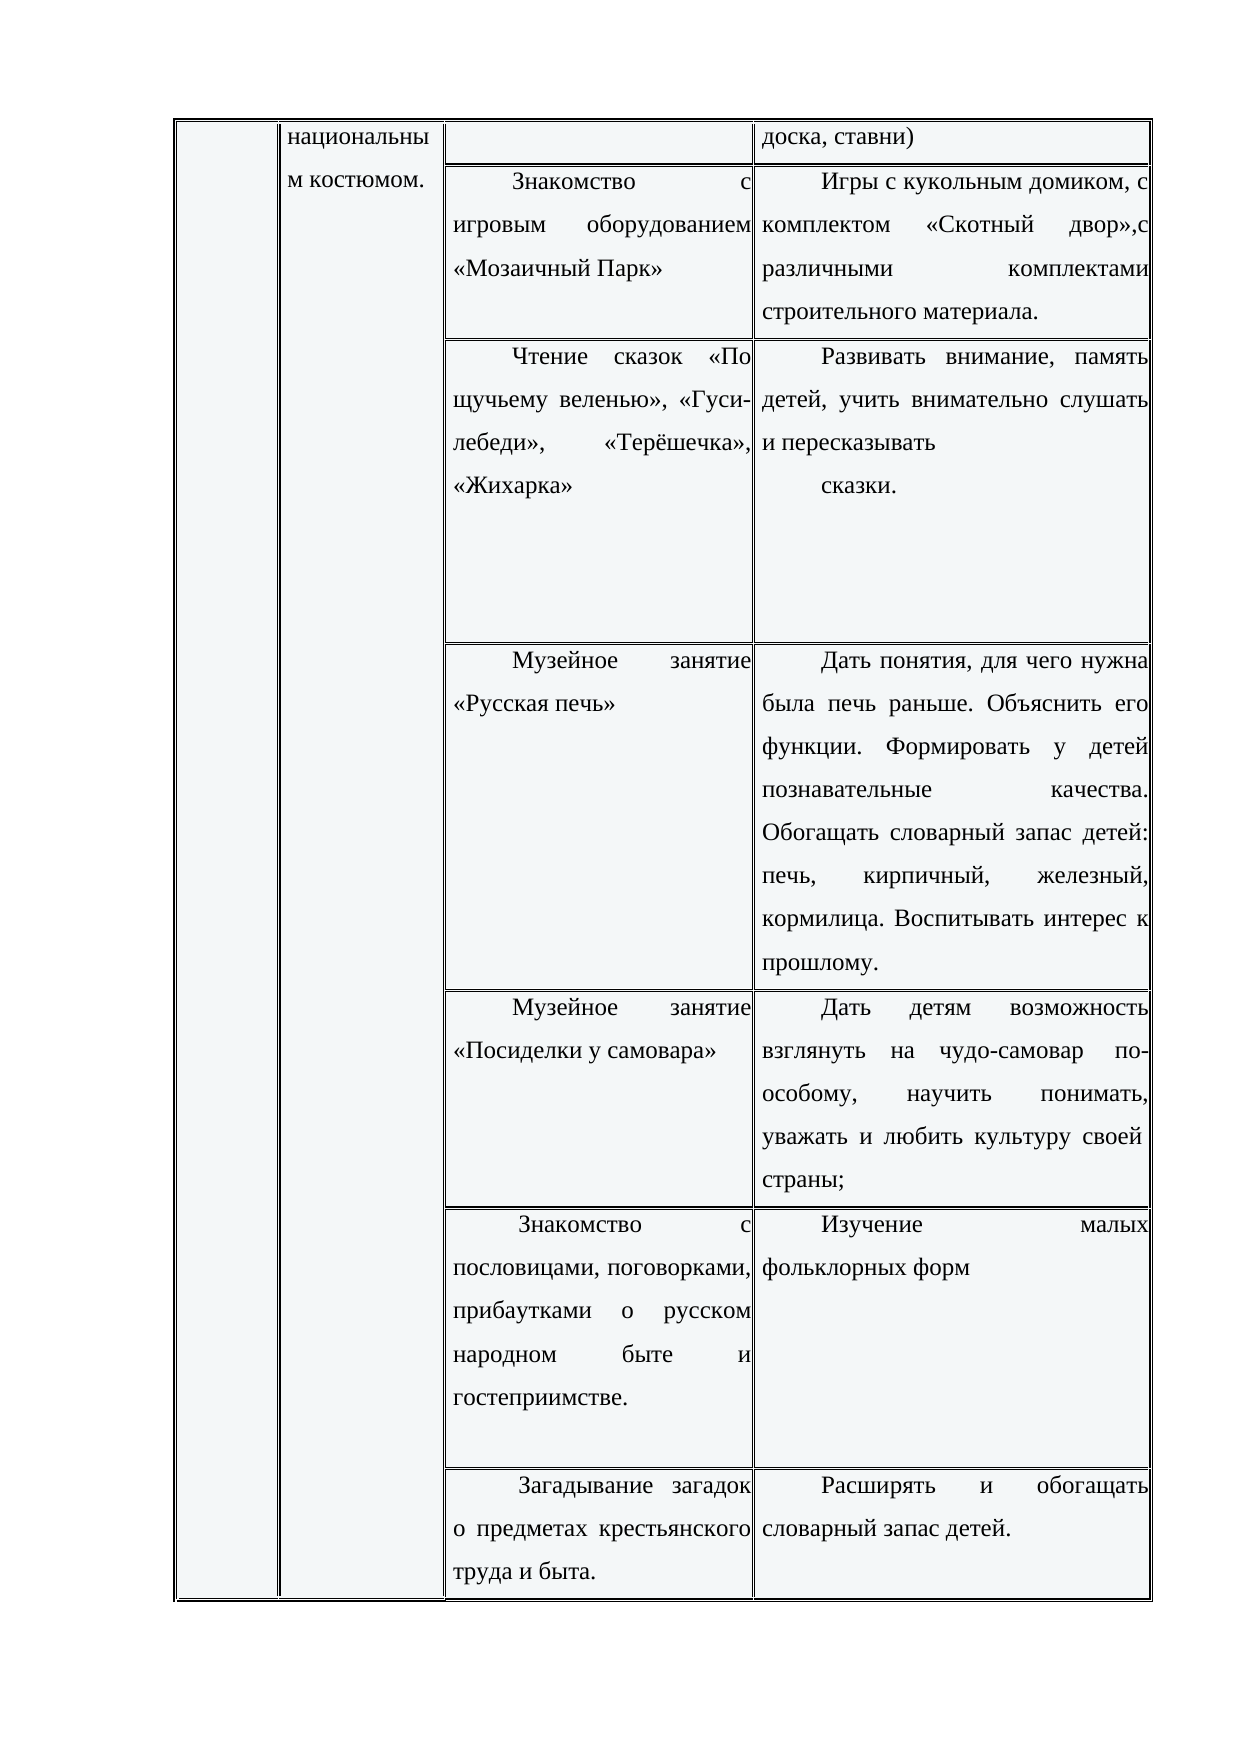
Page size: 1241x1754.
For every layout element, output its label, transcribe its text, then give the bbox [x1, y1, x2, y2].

table_cell Изучение малых фольклорных форм [755, 1206, 1150, 1467]
table_cell Знакомство с игровым оборудованием «Мозаичный Парк» [446, 167, 752, 338]
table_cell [754, 122, 1149, 163]
table_cell ноябрь [177, 120, 279, 1598]
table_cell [754, 1467, 1151, 1598]
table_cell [445, 122, 753, 163]
table_cell Чтение сказок «По щучьему веленью», «Гуси-лебеди», «Терёшечка», «Жихарка» [446, 341, 752, 642]
table_cell Музейное занятие «Посиделки у самовара» [446, 992, 752, 1206]
table_cell Музейное занятие «Русская печь» [446, 645, 752, 988]
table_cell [445, 1470, 753, 1598]
table_cell Игры с кукольным домиком, с комплектом «Скотный двор»,с различными комплектами строительного материала. [755, 163, 1150, 338]
table_cell Дать детям возможность взглянуть на чудо-самовар по-особому, научить понимать, уважать и любить культуру своей страны; [755, 989, 1150, 1206]
table_cell Развивать внимание, память детей, учить внимательно слушать и пересказывать сказки. [754, 338, 1151, 642]
table_cell Дать понятия, для чего нужна была печь раньше. Объяснить его функции. Формировать у детей познавательные качества. Обогащать словарный запас детей: печь, кирпичный, железный, кормилица. Воспитывать интерес к прошлому. [754, 642, 1151, 988]
table_cell Знакомство с пословицами, поговорками, прибаутками о русском народном быте и гостеприимстве. [446, 1210, 752, 1467]
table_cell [279, 122, 444, 1598]
